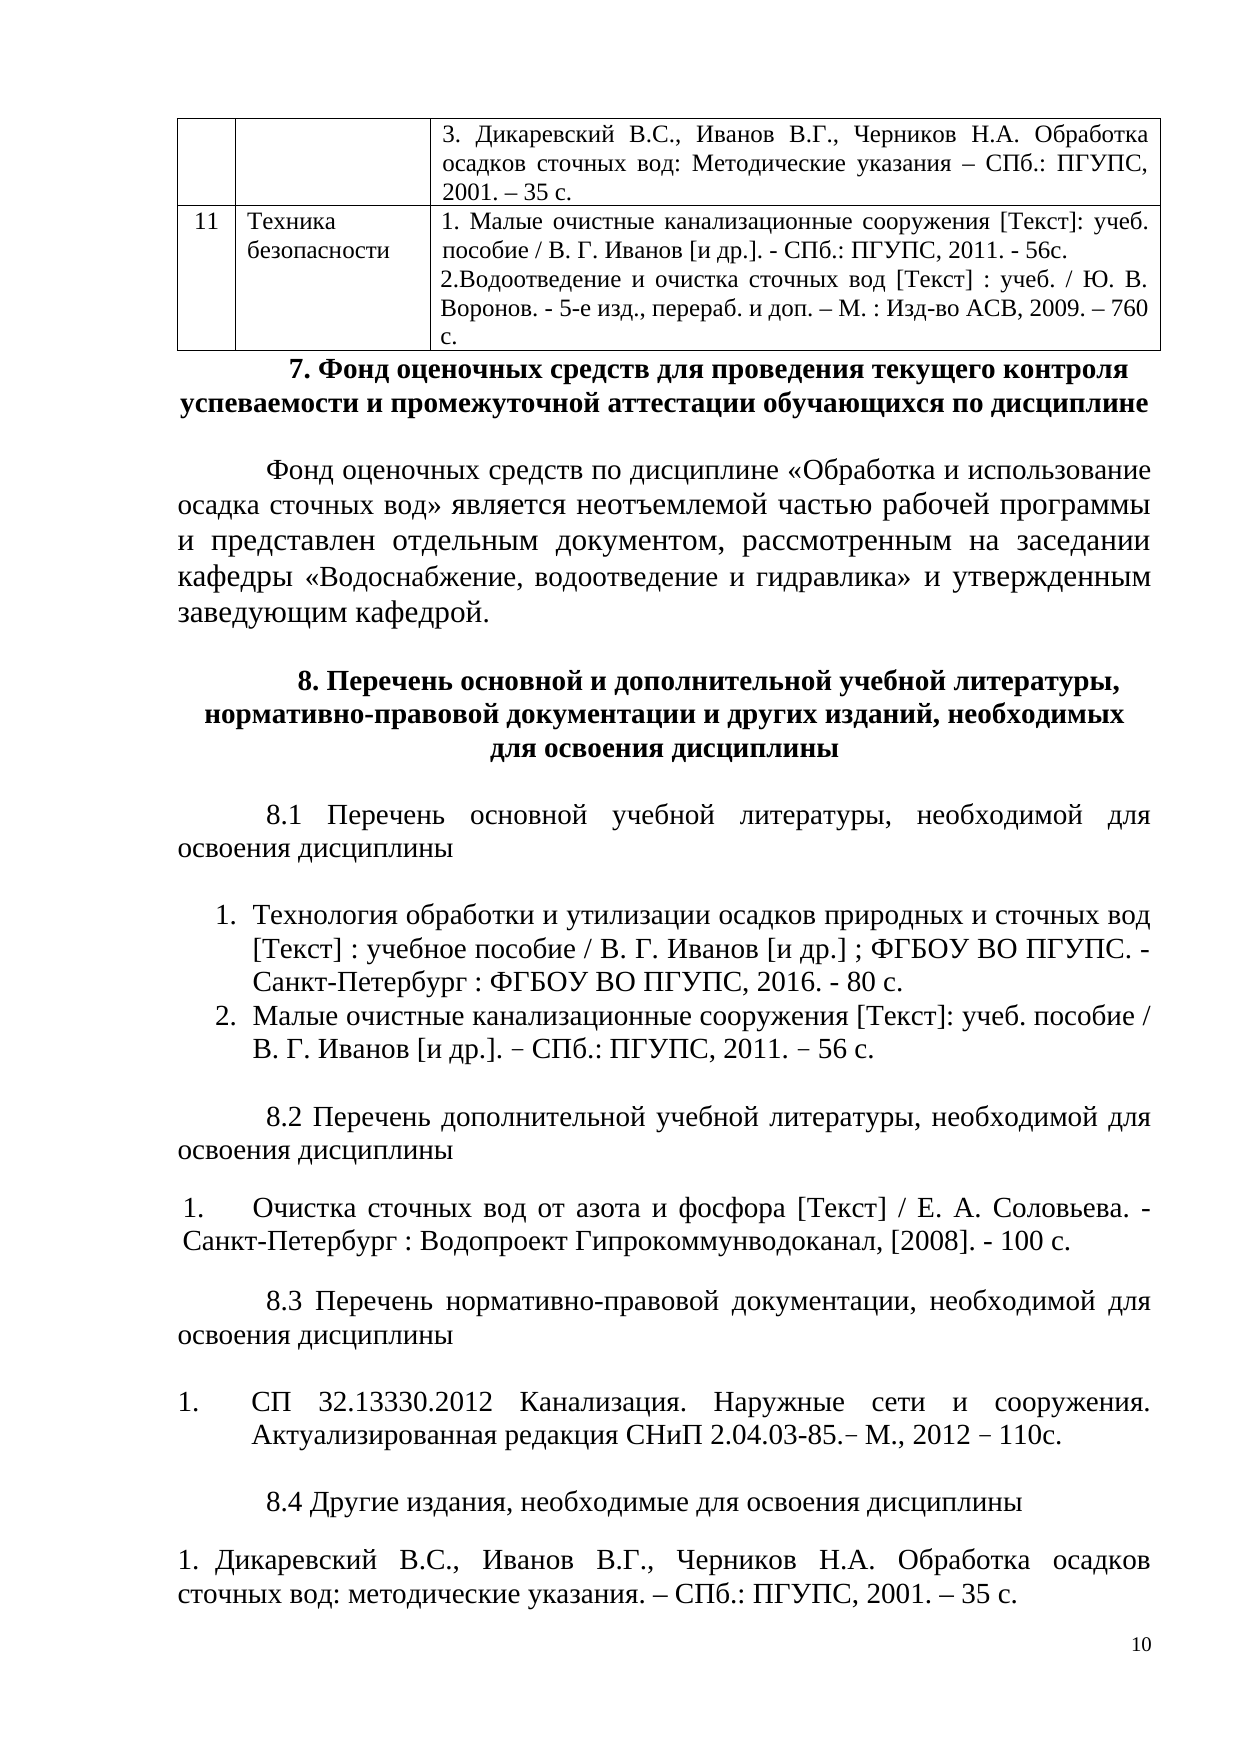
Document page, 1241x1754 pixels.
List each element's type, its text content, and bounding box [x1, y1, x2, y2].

text 8. Перечень основной и дополнительной учебной литературы, нормативно-правовой документации и других изданий, необходимых для освоения дисциплины [177, 663, 1152, 763]
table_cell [236, 119, 430, 205]
list СП 32.13330.2012 Канализация. Наружные сети и сооружения. Актуализированная редакция СНиП 2.04.03-85.− М., 2012 − 110с. [177, 1384, 1152, 1451]
list Очистка сточных вод от азота и фосфора [Текст] / Е. А. Соловьева. - Санкт-Петербург : Водопроект Гипрокоммунводоканал, [2008]. - 100 с. [182, 1190, 1152, 1257]
text 8.2 Перечень дополнительной учебной литературы, необходимой для освоения дисциплины [177, 1099, 1152, 1166]
text Фонд оценочных средств по дисциплине «Обработка и использование осадка сточных вод» является неотъемлемой частью рабочей программы и представлен отдельным документом, рассмотренным на заседании кафедры «Водоснабжение, водоотведение и гидравлика» и утвержденным заведующим кафедрой. [304, 557, 1152, 629]
table_cell 10 [178, 119, 235, 205]
list Технология обработки и утилизации осадков природных и сточных вод [Текст] : учебное пособие / В. Г. Иванов [и др.] ; ФГБОУ ВО ПГУПС. - Санкт-Петербург : ФГБОУ ВО ПГУПС, 2016. - 80 с. [215, 897, 1152, 998]
table_cell 11 [178, 206, 235, 350]
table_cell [431, 119, 1160, 205]
list Дикаревский В.С., Иванов В.Г., Черников Н.А. Обработка осадков сточных вод: методические указания. – СПб.: ПГУПС, 2001. – 35 с. [177, 1542, 1152, 1609]
table_cell 1. Малые очистные канализационные сооружения [Текст]: учеб. пособие / В. Г. Иванов [и др.]. - СПб.: ПГУПС, 2011. - 56с. 2.Водоотведение и очистка сточных вод [Текст] : учеб. / Ю. В. Воронов. - 5-е изд., перераб. и доп. – М. : Изд-во АСВ, 2009. – 760 с. [431, 206, 1160, 350]
text Фонд оценочных средств по дисциплине «Обработка и использование осадка сточных вод» является неотъемлемой частью рабочей программы и представлен отдельным документом, рассмотренным на заседании кафедры «Водоснабжение, водоотведение и гидравлика» и утвержденным заведующим кафедрой. [177, 452, 1152, 521]
table_cell Техника безопасности [236, 206, 430, 350]
text 8.1 Перечень основной учебной литературы, необходимой для освоения дисциплины [177, 797, 1152, 864]
text 7. Фонд оценочных средств для проведения текущего контроля успеваемости и промежуточной аттестации обучающихся по дисциплине [177, 351, 1152, 418]
text 8.4 Другие издания, необходимые для освоения дисциплины [177, 1484, 1152, 1518]
list Малые очистные канализационные сооружения [Текст]: учеб. пособие / В. Г. Иванов [и др.]. − СПб.: ПГУПС, 2011. − 56 с. [215, 998, 1152, 1065]
text 8.3 Перечень нормативно-правовой документации, необходимой для освоения дисциплины [177, 1283, 1152, 1350]
